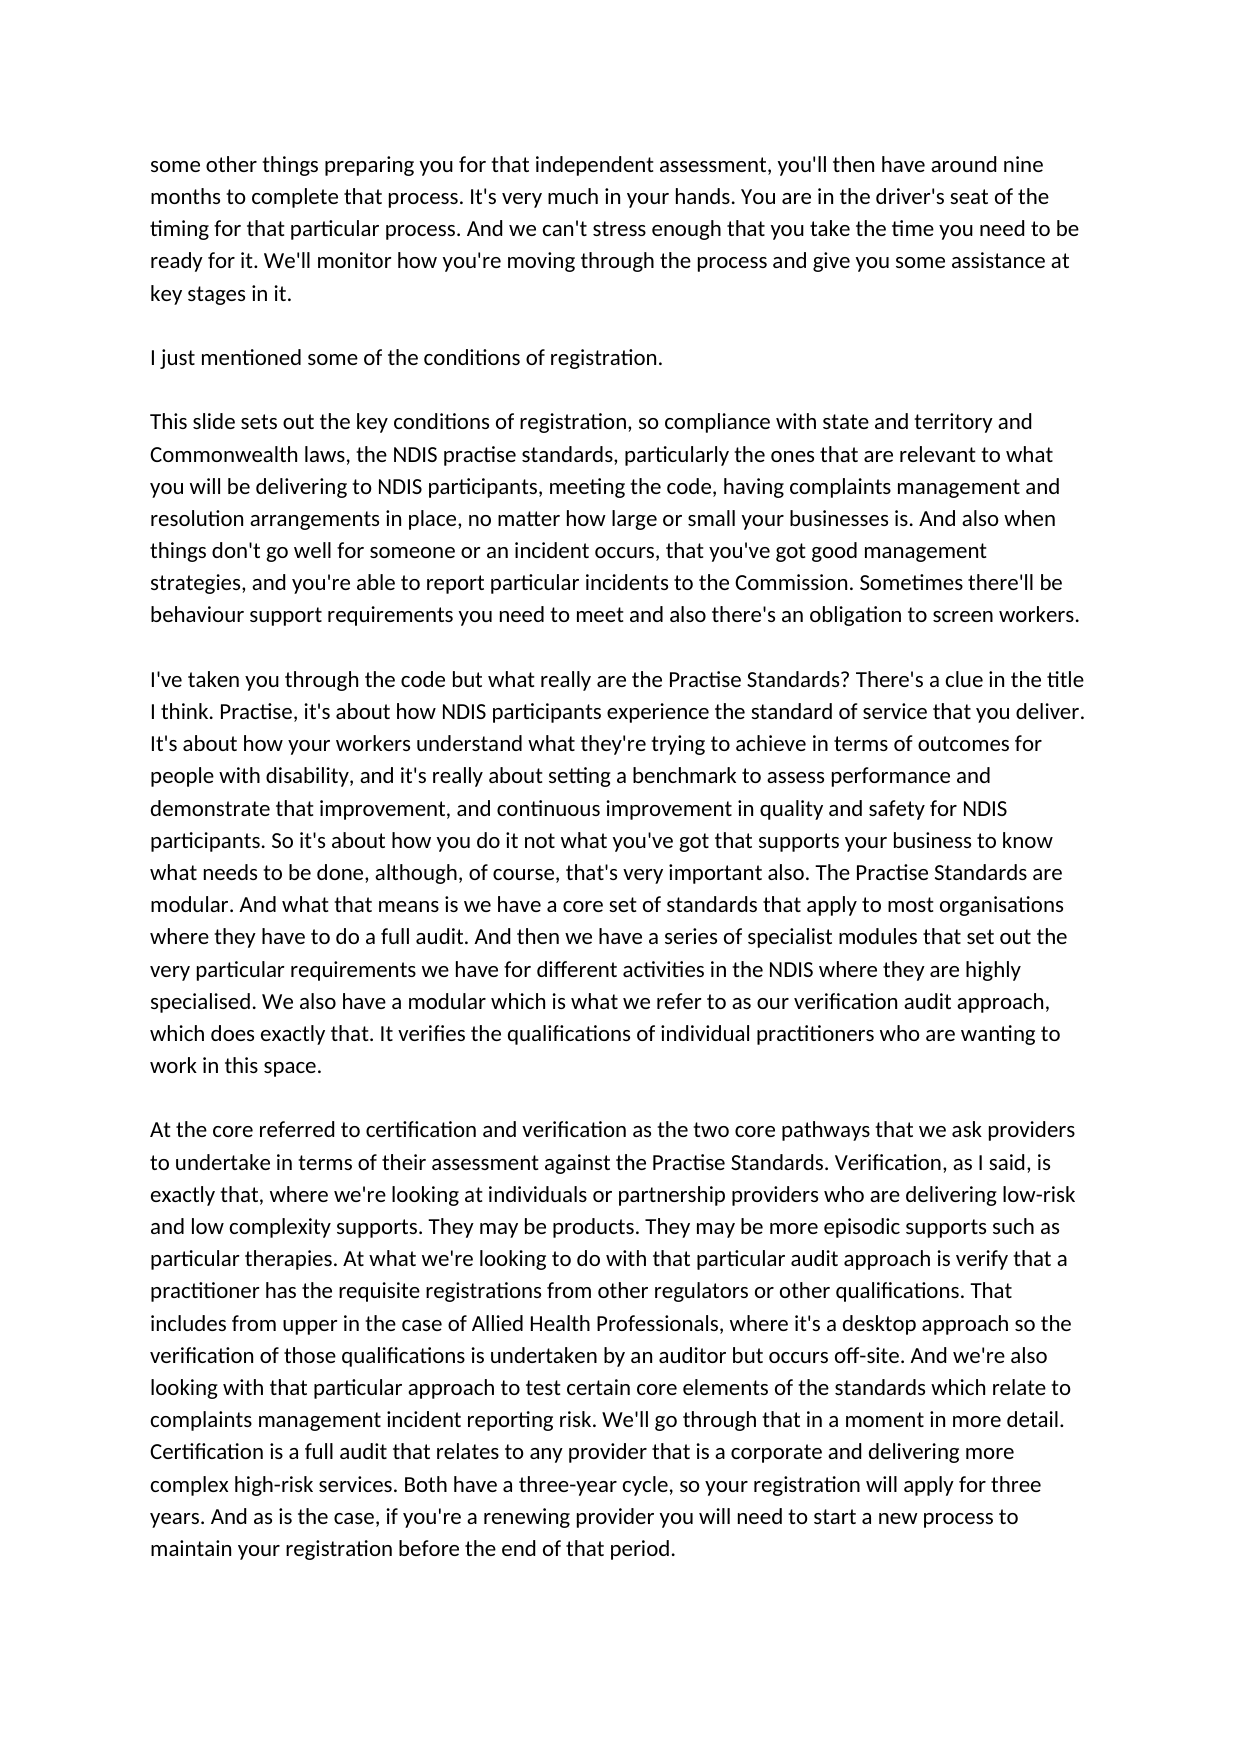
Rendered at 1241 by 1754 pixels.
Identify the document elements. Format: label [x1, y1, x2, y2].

text [150, 150, 1090, 1594]
